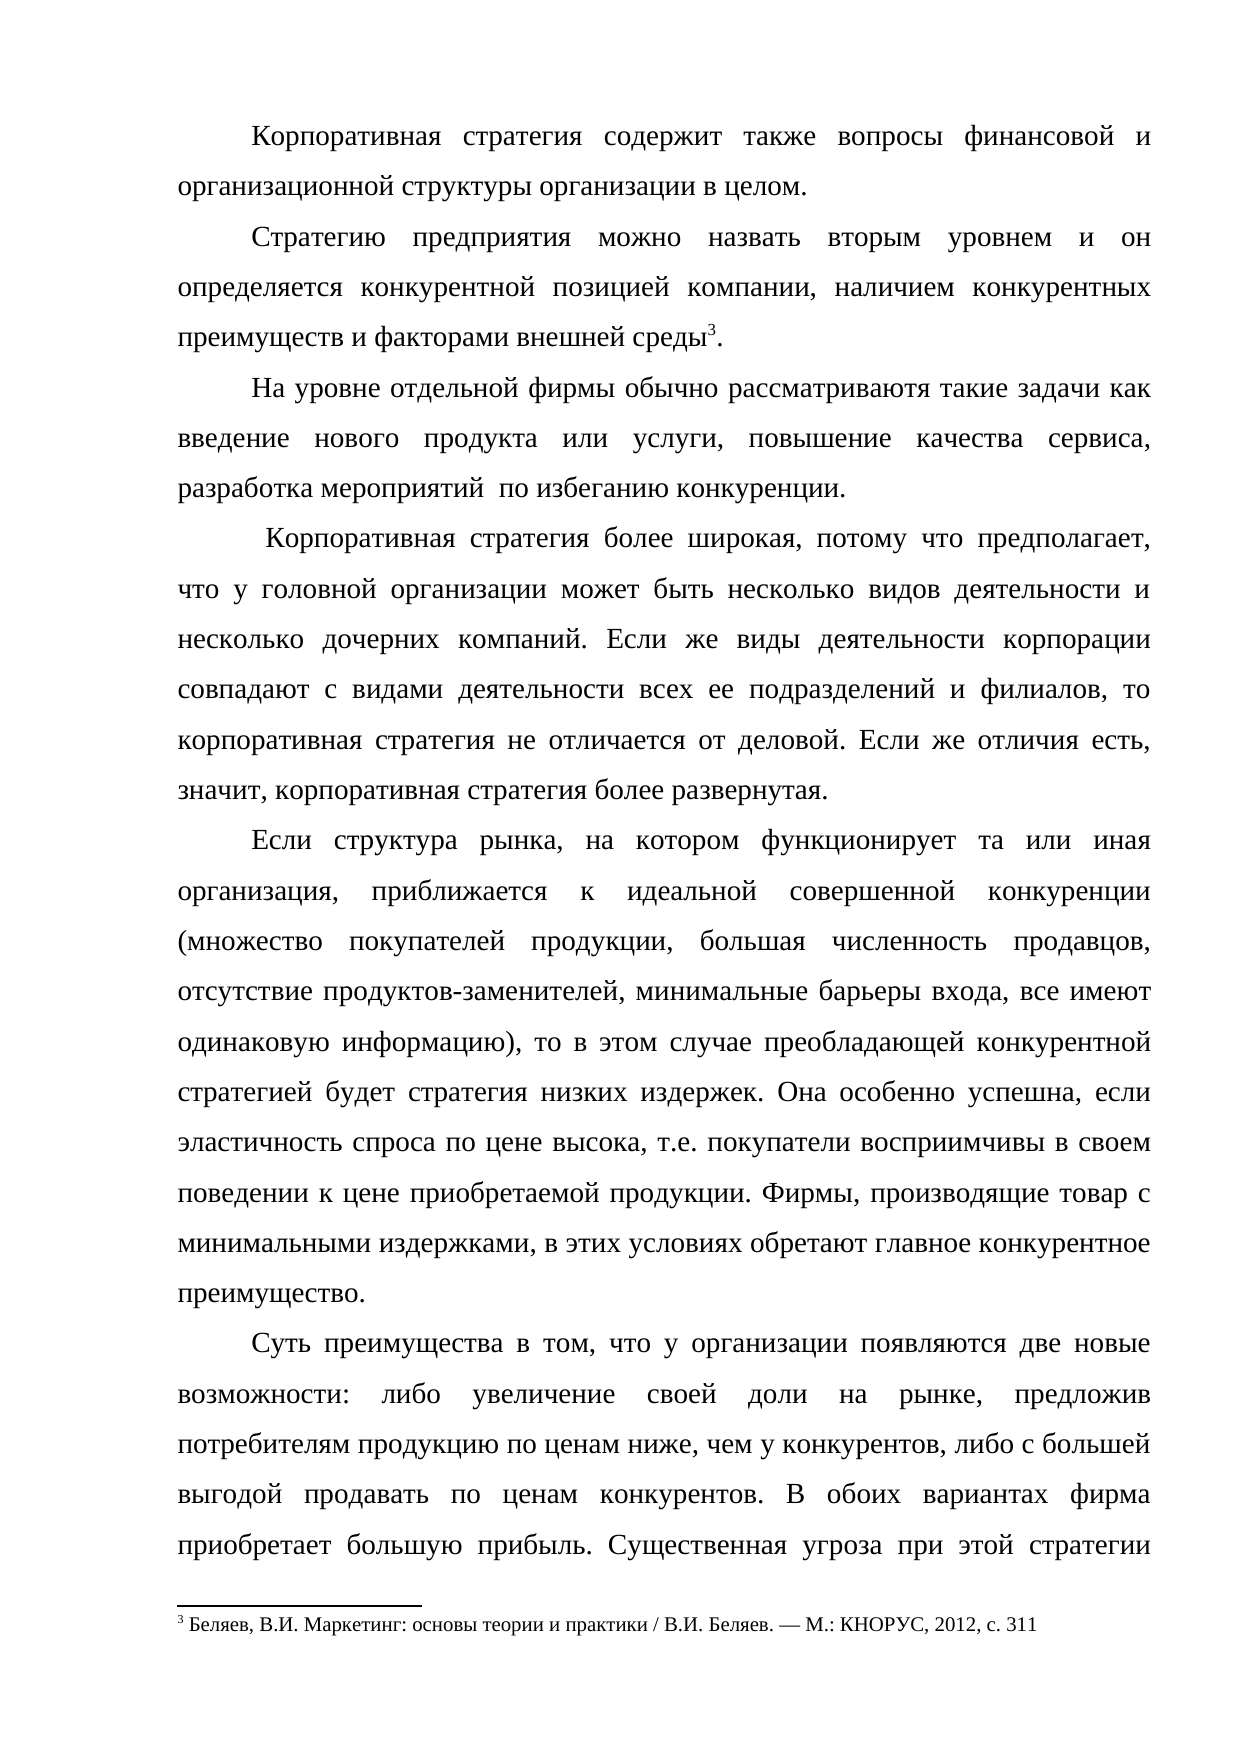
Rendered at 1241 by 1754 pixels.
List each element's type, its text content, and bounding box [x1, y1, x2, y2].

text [177, 1326, 1152, 1560]
text Корпоративная стратегия более широкая, потому что предполагает, что у головной организации может быть несколько видов деятельности и несколько дочерних компаний. Если же виды деятельности корпорации совпадают с видами деятельности всех ее подразделений и филиалов, то корпоративная стратегия не отличается от деловой. Если же отличия есть, значит, корпоративная стратегия более развернутая. [177, 521, 1152, 806]
text Корпоративная стратегия содержит также вопросы финансовой и организационной структуры организации в целом. [177, 118, 1152, 202]
text На уровне отдельной фирмы обычно рассматриваютя такие задачи как введение нового продукта или услуги, повышение качества сервиса, разработка мероприятий по избеганию конкуренции. [177, 370, 1152, 504]
text Стратегию предприятия можно назвать вторым уровнем и он определяется конкурентной позицией компании, наличием конкурентных преимуществ и факторами внешней среды. [177, 219, 1152, 353]
text Если структура рынка, на котором функционирует та или иная организация, приближается к идеальной совершенной конкуренции (множество покупателей продукции, большая численность продавцов, отсутствие продуктов-заменителей, минимальные барьеры входа, все имеют одинаковую информацию), то в этом случае преобладающей конкурентной стратегией будет стратегия низких издержек. Она особенно успешна, если эластичность спроса по цене высока, т.е. покупатели восприимчивы в своем поведении к цене приобретаемой продукции. Фирмы, производящие товар с минимальными издержками, в этих условиях обретают главное конкурентное преимущество. [177, 822, 1152, 1309]
